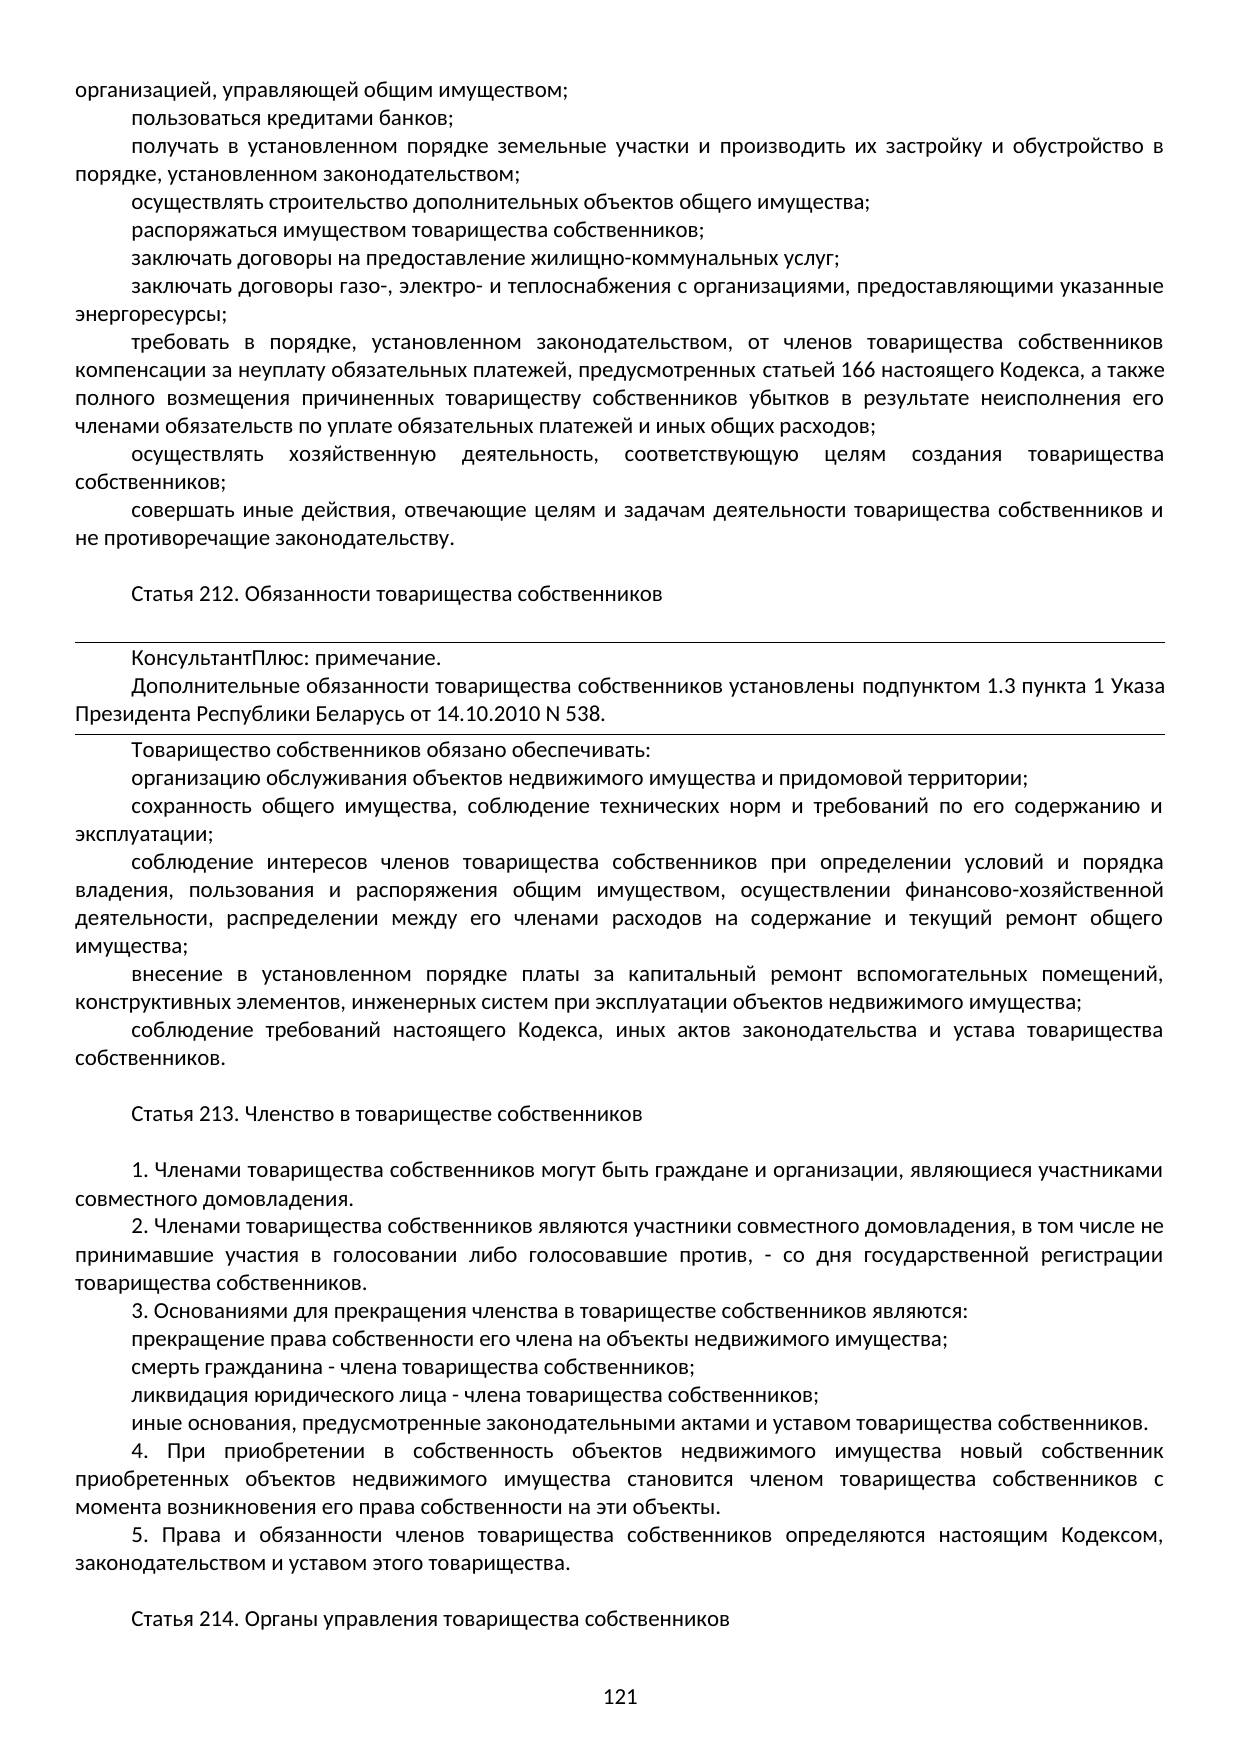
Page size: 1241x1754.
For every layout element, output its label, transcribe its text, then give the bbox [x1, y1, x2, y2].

text внесение в установленном порядке платы за капитальный ремонт вспомогательных помещений, конструктивных элементов, инженерных систем при эксплуатации объектов недвижимого имущества; [75, 959, 1165, 1016]
text получать в установленном порядке земельные участки и производить их застройку и обустройство в порядке, установленном законодательством; [75, 131, 1165, 187]
text Статья 213. Членство в товариществе собственников [75, 1099, 1165, 1128]
text сохранность общего имущества, соблюдение технических норм и требований по его содержанию и эксплуатации; [75, 791, 1165, 847]
text соблюдение интересов членов товарищества собственников при определении условий и порядка владения, пользования и распоряжения общим имуществом, осуществлении финансово-хозяйственной деятельности, распределении между его членами расходов на содержание и текущий ремонт общего имущества; [75, 847, 1165, 959]
text осуществлять строительство дополнительных объектов общего имущества; [75, 187, 1165, 215]
text распоряжаться имуществом товарищества собственников; [75, 215, 1165, 243]
text Дополнительные обязанности товарищества собственников установлены подпунктом 1.3 пункта 1 Указа Президента Республики Беларусь от 14.10.2010 N 538. [75, 671, 1165, 727]
text 2. Членами товарищества собственников являются участники совместного домовладения, в том числе не принимавшие участия в голосовании либо голосовавшие против, - со дня государственной регистрации товарищества собственников. [75, 1212, 1165, 1296]
text заключать договоры газо-, электро- и теплоснабжения с организациями, предоставляющими указанные энергоресурсы; [75, 271, 1165, 327]
text требовать в порядке, установленном законодательством, от членов товарищества собственников компенсации за неуплату обязательных платежей, предусмотренных статьей 166 настоящего Кодекса, а также полного возмещения причиненных товариществу собственников убытков в результате неисполнения его членами обязательств по уплате обязательных платежей и иных общих расходов; [75, 327, 1165, 439]
text ликвидация юридического лица - члена товарищества собственников; [75, 1380, 1165, 1408]
text 4. При приобретении в собственность объектов недвижимого имущества новый собственник приобретенных объектов недвижимого имущества становится членом товарищества собственников с момента возникновения его права собственности на эти объекты. [75, 1436, 1165, 1520]
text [75, 75, 1165, 103]
text заключать договоры на предоставление жилищно-коммунальных услуг; [75, 243, 1165, 271]
text осуществлять хозяйственную деятельность, соответствующую целям создания товарищества собственников; [75, 439, 1165, 495]
text иные основания, предусмотренные законодательными актами и уставом товарищества собственников. [75, 1408, 1165, 1436]
text Товарищество собственников обязано обеспечивать: [75, 735, 1165, 763]
text совершать иные действия, отвечающие целям и задачам деятельности товарищества собственников и не противоречащие законодательству. [75, 495, 1165, 551]
text пользоваться кредитами банков; [75, 103, 1165, 131]
text прекращение права собственности его члена на объекты недвижимого имущества; [75, 1324, 1165, 1352]
text Статья 212. Обязанности товарищества собственников [75, 579, 1165, 607]
text 1. Членами товарищества собственников могут быть граждане и организации, являющиеся участниками совместного домовладения. [75, 1156, 1165, 1212]
text соблюдение требований настоящего Кодекса, иных актов законодательства и устава товарищества собственников. [75, 1016, 1165, 1072]
text 3. Основаниями для прекращения членства в товариществе собственников являются: [75, 1296, 1165, 1324]
text организацию обслуживания объектов недвижимого имущества и придомовой территории; [75, 763, 1165, 791]
text КонсультантПлюс: примечание. [75, 643, 1165, 671]
text 5. Права и обязанности членов товарищества собственников определяются настоящим Кодексом, законодательством и уставом этого товарищества. [75, 1520, 1165, 1576]
text Статья 214. Органы управления товарищества собственников [75, 1604, 1165, 1632]
text смерть гражданина - члена товарищества собственников; [75, 1352, 1165, 1380]
